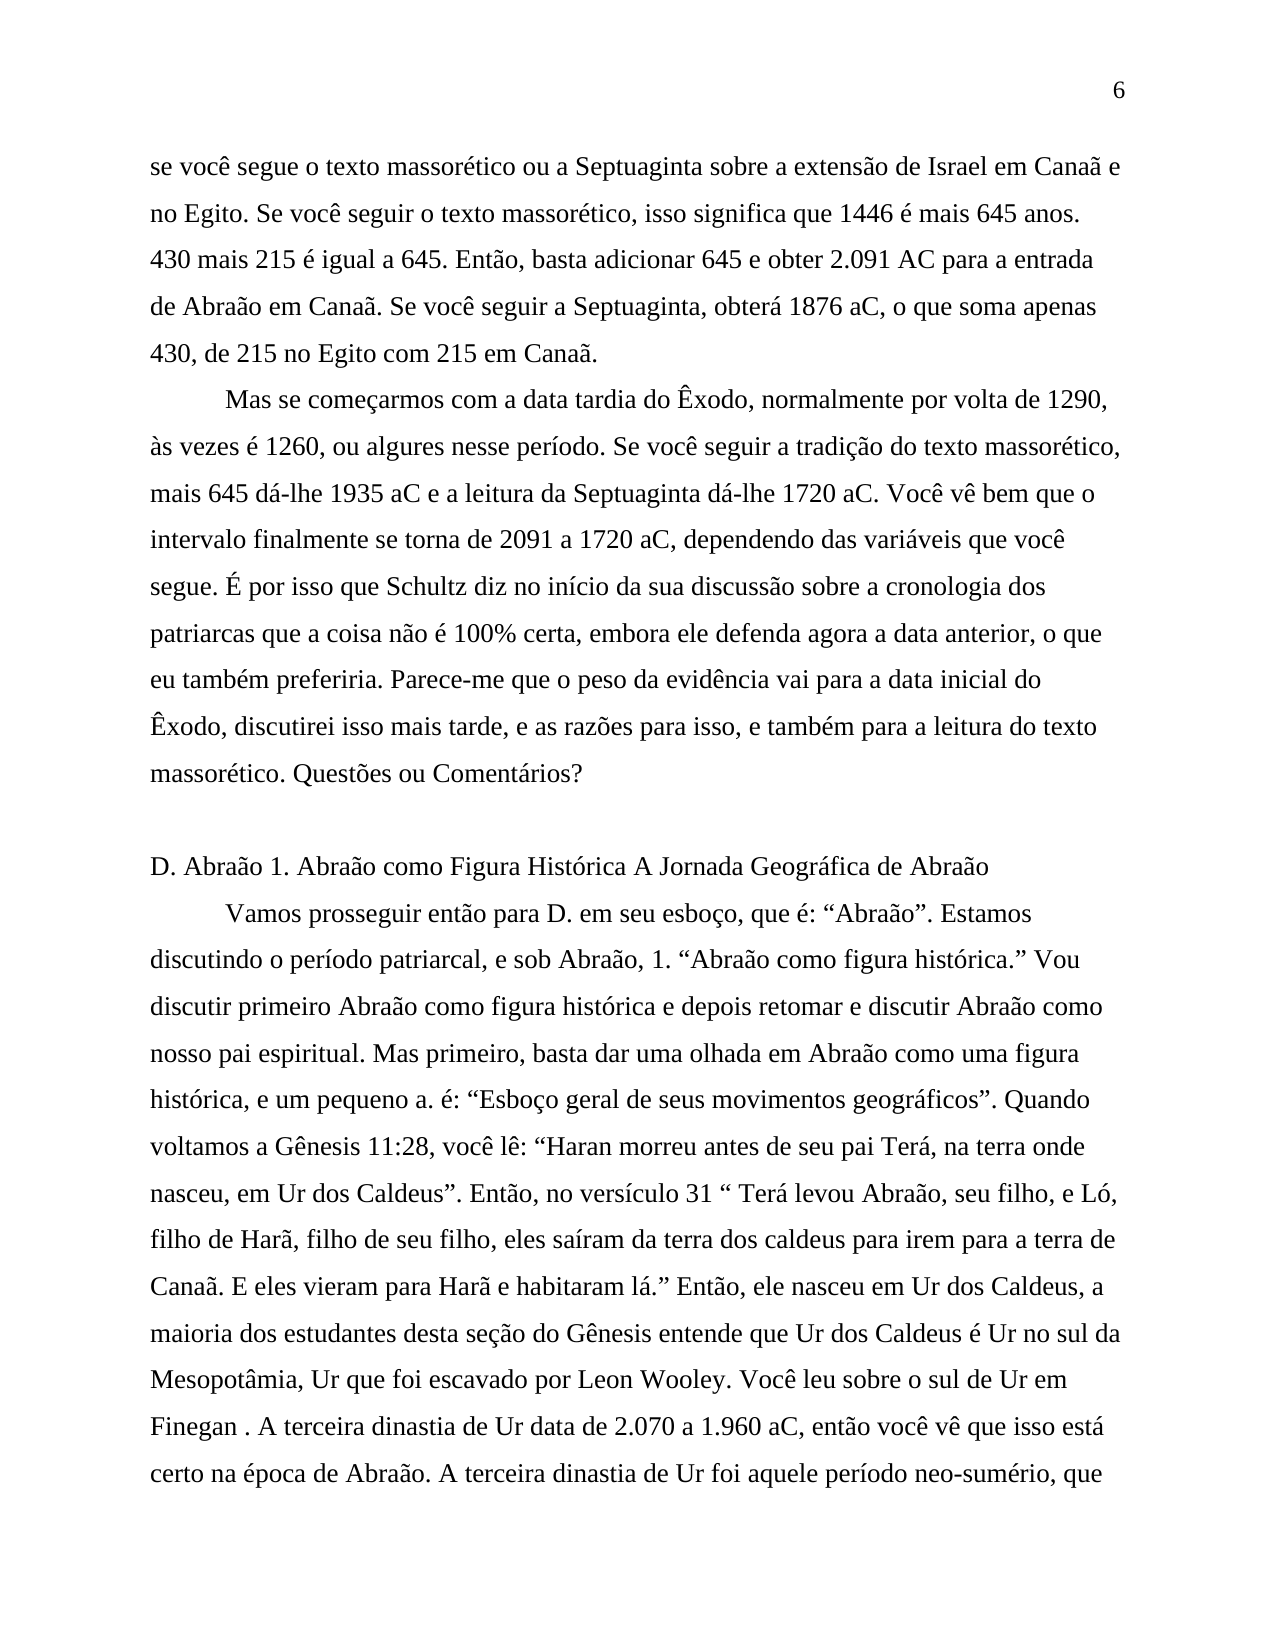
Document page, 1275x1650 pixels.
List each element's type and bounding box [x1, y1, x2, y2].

text [150, 150, 1125, 1488]
